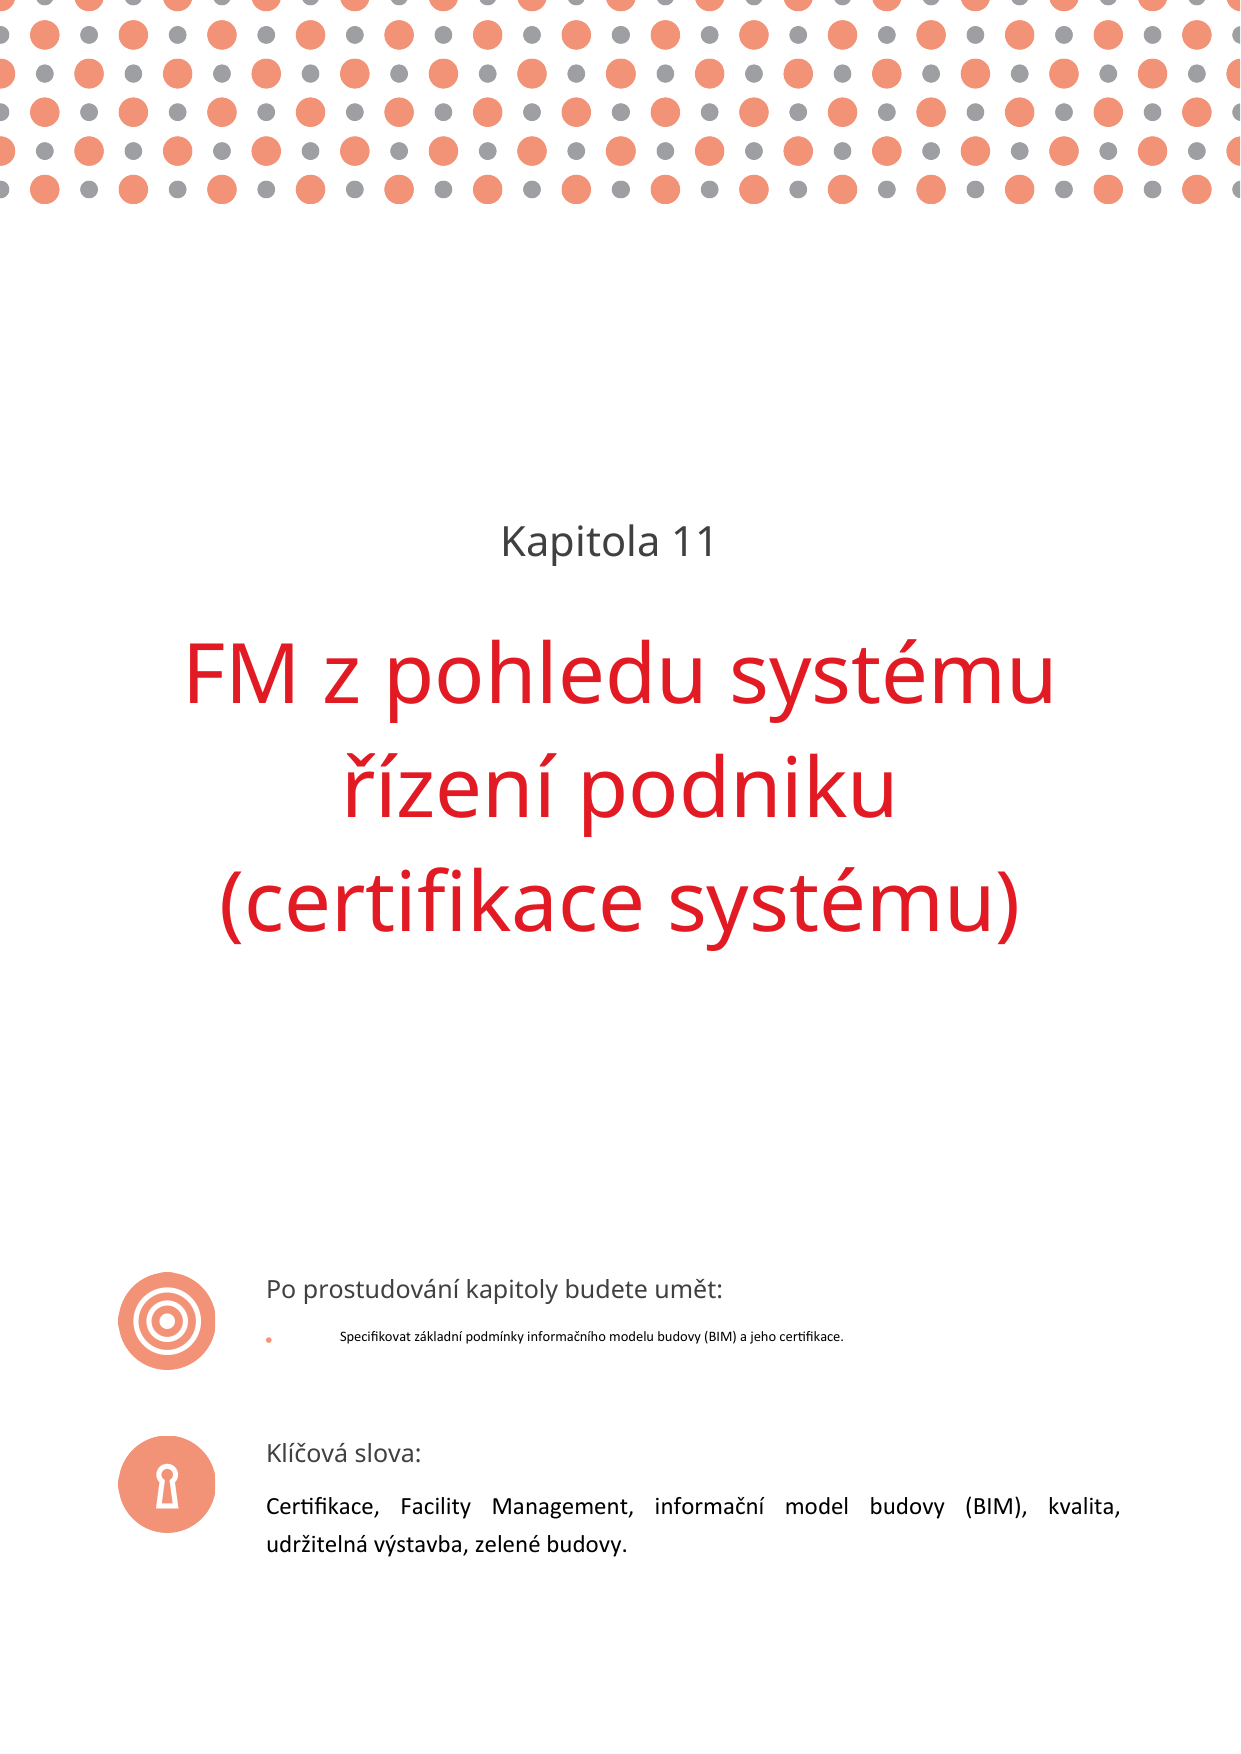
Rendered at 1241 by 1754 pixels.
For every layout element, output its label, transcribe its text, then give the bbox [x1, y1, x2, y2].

text Po prostudování kapitoly budete umět: [266, 1272, 1122, 1306]
picture [118, 1436, 216, 1533]
text Klíčová slova: [266, 1435, 1122, 1469]
picture [0, 0, 1241, 204]
text Specifikovat základní podmínky informačního modelu budovy (BIM) a jeho certifikace. [266, 1327, 1122, 1358]
text Certifikace, Facility Management, informační model budovy (BIM), kvalita, udržitelná výstavba, zelené budovy. [266, 1490, 1122, 1559]
picture [118, 1272, 216, 1370]
text FM z pohledu systému řízení podniku (certifikace systému) [118, 615, 1122, 956]
